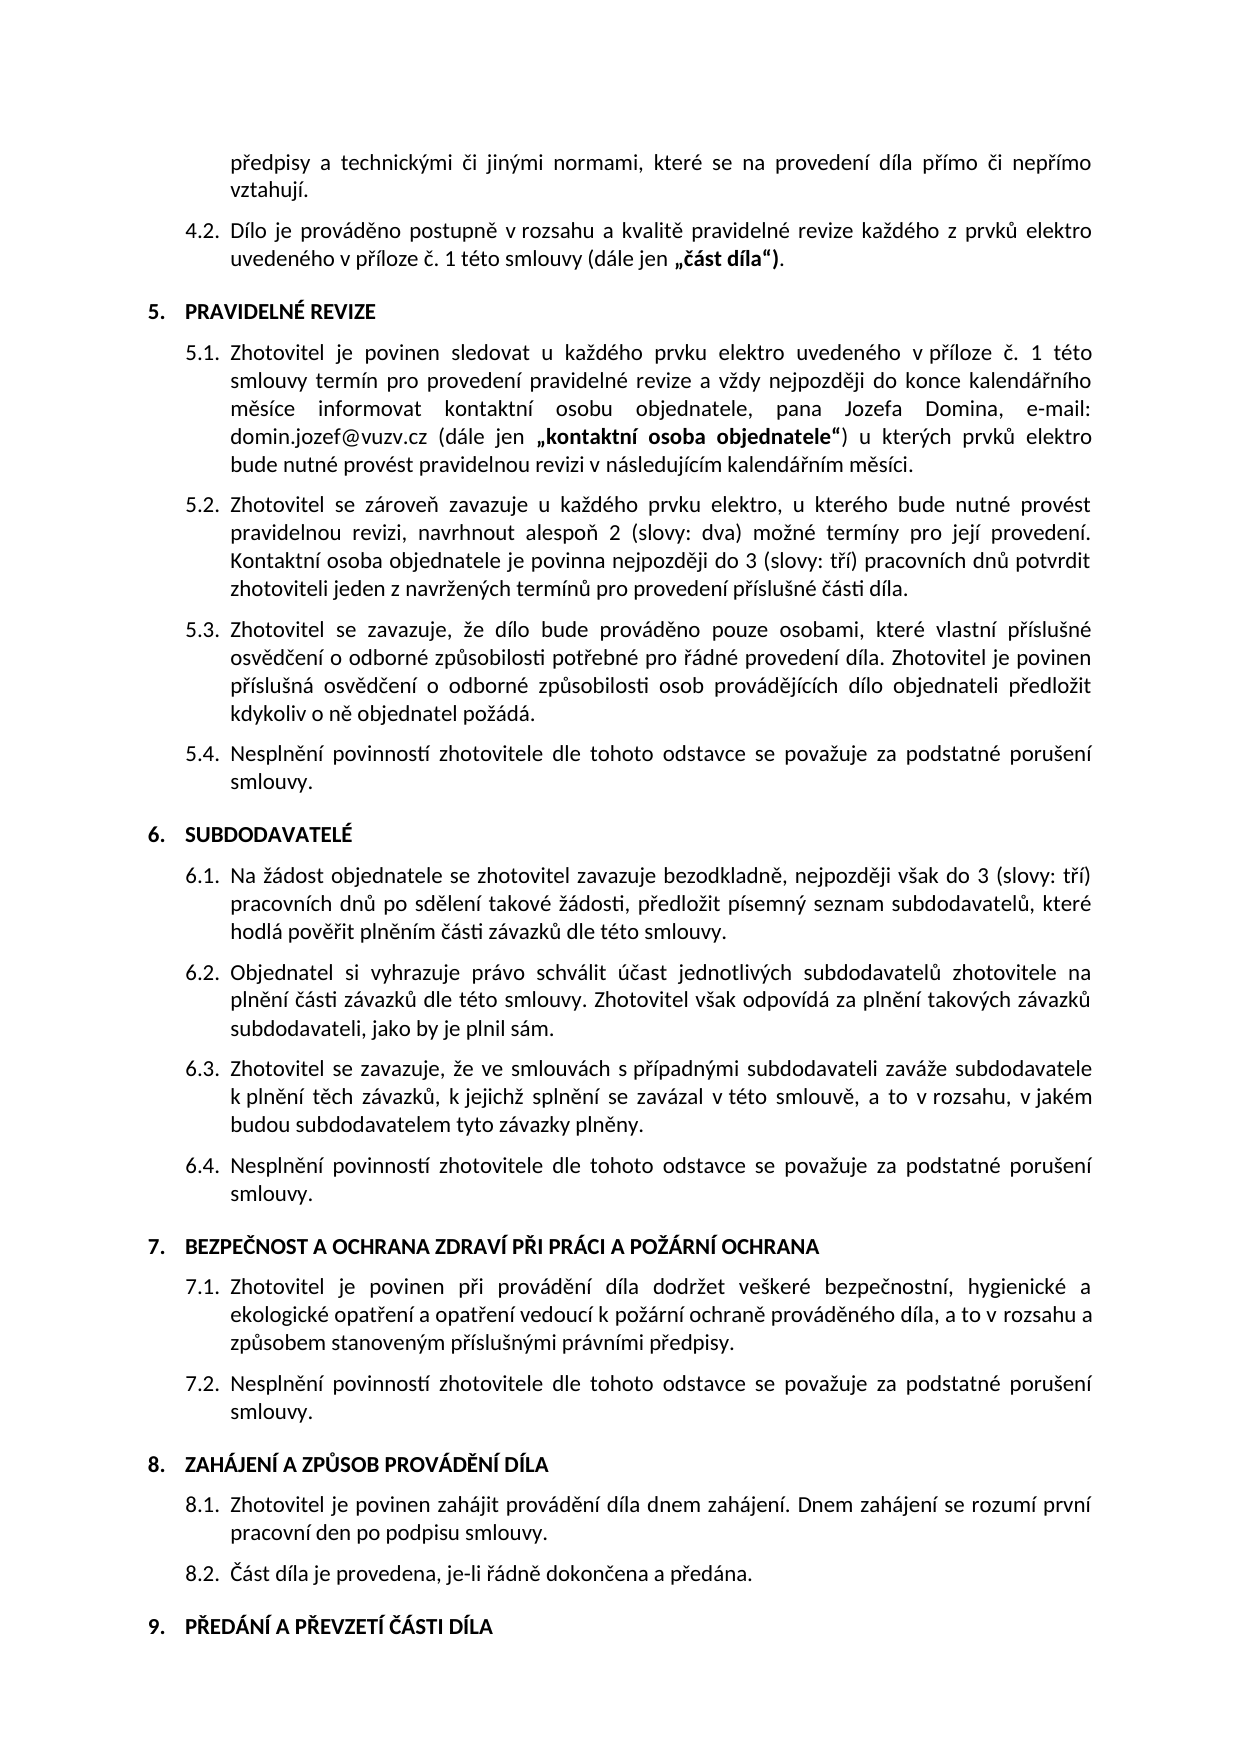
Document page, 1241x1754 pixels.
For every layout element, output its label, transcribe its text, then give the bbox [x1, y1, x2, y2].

list Část díla je provedena, je-li řádně dokončena a předána. [185, 1559, 1093, 1587]
list Zhotovitel je povinen zahájit provádění díla dnem zahájení. Dnem zahájení se rozumí první pracovní den po podpisu smlouvy. [185, 1490, 1093, 1546]
list Na žádost objednatele se zhotovitel zavazuje bezodkladně, nejpozději však do 3 (slovy: tří) pracovních dnů po sdělení takové žádosti, předložit písemný seznam subdodavatelů, které hodlá pověřit plněním části závazků dle této smlouvy. [185, 861, 1093, 945]
list Nesplnění povinností zhotovitele dle tohoto odstavce se považuje za podstatné porušení smlouvy. [185, 739, 1093, 796]
list Zhotovitel se zároveň zavazuje u každého prvku elektro, u kterého bude nutné provést pravidelnou revizi, navrhnout alespoň 2 (slovy: dva) možné termíny pro její provedení. Kontaktní osoba objednatele je povinna nejpozději do 3 (slovy: tří) pracovních dnů potvrdit zhotoviteli jeden z navržených termínů pro provedení příslušné části díla. [185, 490, 1093, 602]
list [185, 148, 1093, 204]
list BEZPEČNOST A OCHRANA ZDRAVÍ PŘI PRÁCI A POŽÁRNÍ OCHRANA [148, 1232, 1093, 1260]
list Zhotovitel je povinen při provádění díla dodržet veškeré bezpečnostní, hygienické a ekologické opatření a opatření vedoucí k požární ochraně prováděného díla, a to v rozsahu a způsobem stanoveným příslušnými právními předpisy. [185, 1272, 1093, 1356]
list Objednatel si vyhrazuje právo schválit účast jednotlivých subdodavatelů zhotovitele na plnění části závazků dle této smlouvy. Zhotovitel však odpovídá za plnění takových závazků subdodavateli, jako by je plnil sám. [185, 958, 1093, 1042]
list PŘEDÁNÍ A PŘEVZETÍ ČÁSTI DÍLA [148, 1612, 1093, 1640]
list ZAHÁJENÍ A ZPŮSOB PROVÁDĚNÍ DÍLA [148, 1450, 1093, 1478]
list SUBDODAVATELÉ [148, 821, 1093, 848]
list Nesplnění povinností zhotovitele dle tohoto odstavce se považuje za podstatné porušení smlouvy. [185, 1151, 1093, 1207]
list PRAVIDELNÉ REVIZE [148, 297, 1093, 325]
list Dílo je prováděno postupně v rozsahu a kvalitě pravidelné revize každého z prvků elektro uvedeného v příloze č. 1 této smlouvy (dále jen „část díla“). [185, 216, 1093, 272]
list Zhotovitel se zavazuje, že ve smlouvách s případnými subdodavateli zaváže subdodavatele k plnění těch závazků, k jejichž splnění se zavázal v této smlouvě, a to v rozsahu, v jakém budou subdodavatelem tyto závazky plněny. [185, 1054, 1093, 1138]
list Nesplnění povinností zhotovitele dle tohoto odstavce se považuje za podstatné porušení smlouvy. [185, 1369, 1093, 1425]
list Zhotovitel se zavazuje, že dílo bude prováděno pouze osobami, které vlastní příslušné osvědčení o odborné způsobilosti potřebné pro řádné provedení díla. Zhotovitel je povinen příslušná osvědčení o odborné způsobilosti osob provádějících dílo objednateli předložit kdykoliv o ně objednatel požádá. [185, 615, 1093, 727]
list Zhotovitel je povinen sledovat u každého prvku elektro uvedeného v příloze č. 1 této smlouvy termín pro provedení pravidelné revize a vždy nejpozději do konce kalendářního měsíce informovat kontaktní osobu objednatele, pana Jozefa Domina, e-mail: domin.jozef@vuzv.cz (dále jen „kontaktní osoba objednatele“) u kterých prvků elektro bude nutné provést pravidelnou revizi v následujícím kalendářním měsíci. [185, 338, 1093, 478]
